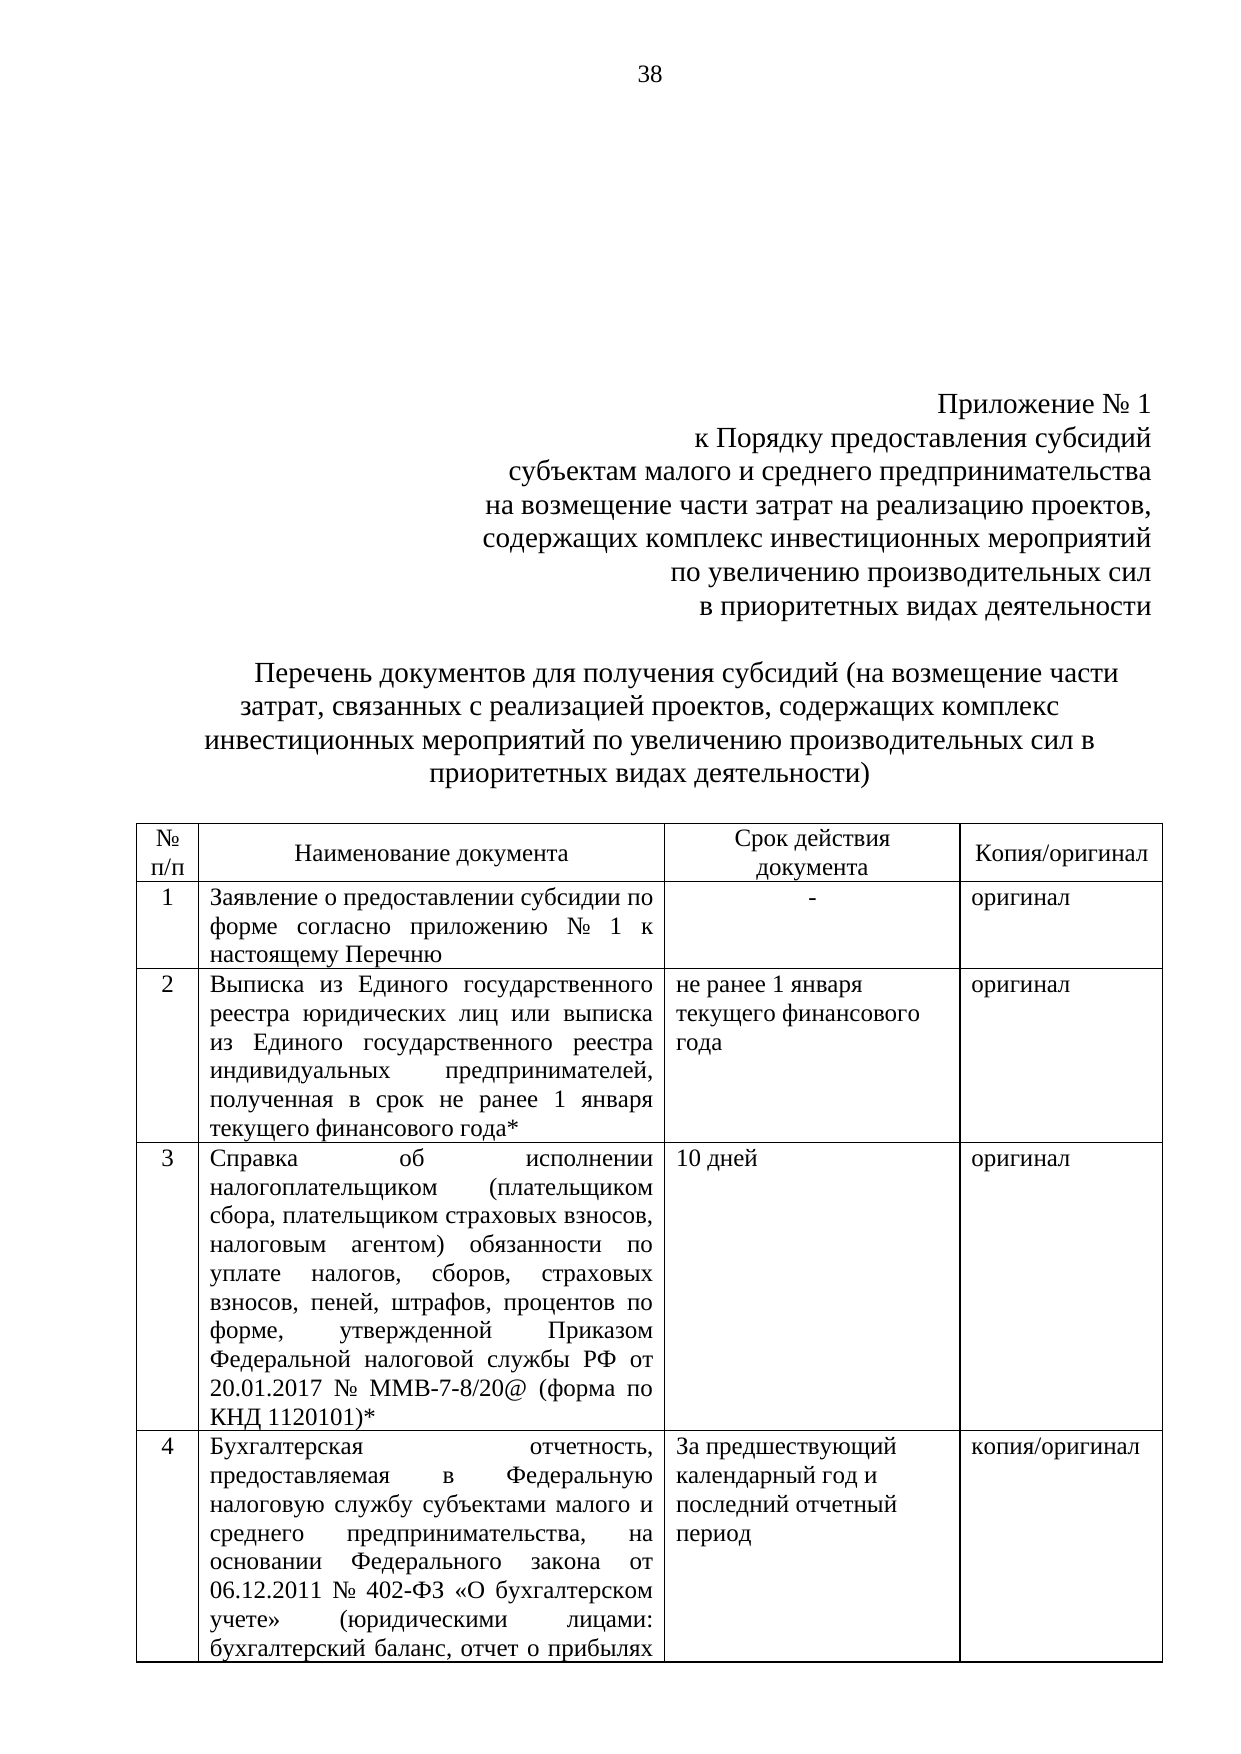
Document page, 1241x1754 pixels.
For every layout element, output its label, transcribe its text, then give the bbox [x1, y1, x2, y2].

table_header Наименование документа [199, 824, 664, 881]
text субъектам малого и среднего предпринимательства [148, 453, 1152, 487]
table_cell оригинал [961, 969, 1162, 1142]
table_cell - [665, 882, 959, 968]
table_cell 4 [137, 1431, 198, 1661]
text по увеличению производительных сил [148, 554, 1152, 588]
text Приложение № 1 [148, 386, 1152, 420]
table_header № п/п [137, 824, 198, 881]
table_cell оригинал [961, 882, 1162, 968]
table_cell 2 [137, 969, 198, 1142]
table_cell оригинал [961, 1143, 1162, 1430]
text Перечень документов для получения субсидий (на возмещение части затрат, связанных с реализацией проектов, содержащих комплекс инвестиционных мероприятий по увеличению производительных сил в приоритетных видах деятельности) [148, 655, 1152, 789]
table_cell 1 [137, 882, 198, 968]
text в приоритетных видах деятельности [148, 588, 1152, 621]
table_cell копия/оригинал [961, 1431, 1162, 1661]
table_cell Справка об исполнении налогоплательщиком (плательщиком сбора, плательщиком страховых взносов, налоговым агентом) обязанности по уплате налогов, сборов, страховых взносов, пеней, штрафов, процентов по форме, утвержденной Приказом Федеральной налоговой службы РФ от 20.01.2017 № ММВ-7-8/20@ (форма по КНД 1120101)* [199, 1143, 664, 1430]
table_header Срок действия документа [665, 824, 959, 881]
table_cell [199, 1431, 664, 1661]
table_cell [665, 1431, 959, 1661]
text содержащих комплекс инвестиционных мероприятий [148, 521, 1152, 554]
text на возмещение части затрат на реализацию проектов, [148, 487, 1152, 521]
table_cell Заявление о предоставлении субсидии по форме согласно приложению № 1 к настоящему Перечню [199, 882, 664, 968]
text к Порядку предоставления субсидий [148, 420, 1152, 453]
table_header Копия/оригинал [961, 824, 1162, 881]
table_cell 3 [137, 1143, 198, 1430]
table_cell Выписка из Единого государственного реестра юридических лиц или выписка из Единого государственного реестра индивидуальных предпринимателей, полученная в срок не ранее 1 января текущего финансового года* [199, 969, 664, 1142]
table_cell 10 дней [665, 1143, 959, 1430]
table_cell не ранее 1 января текущего финансового года [665, 969, 959, 1142]
